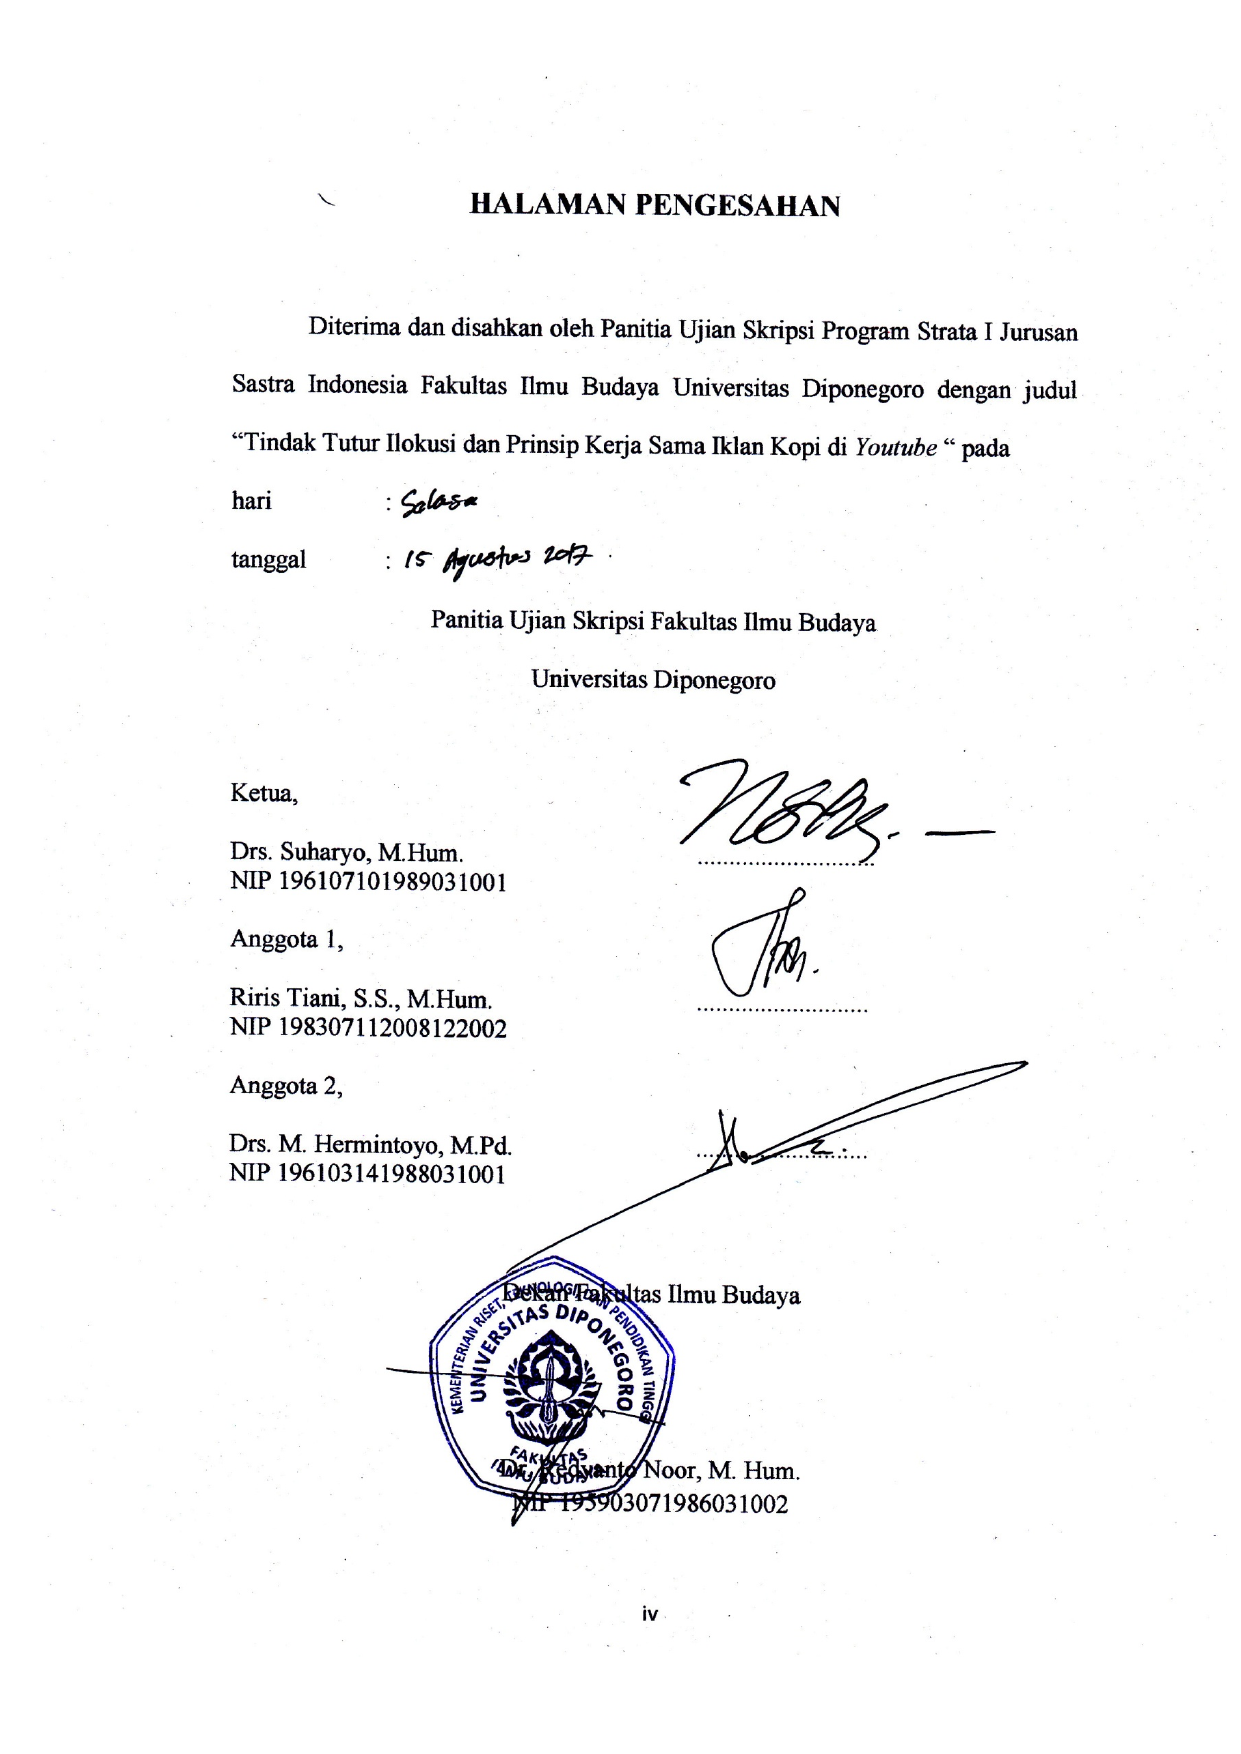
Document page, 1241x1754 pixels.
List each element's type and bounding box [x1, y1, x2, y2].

picture [39, 76, 1226, 1654]
